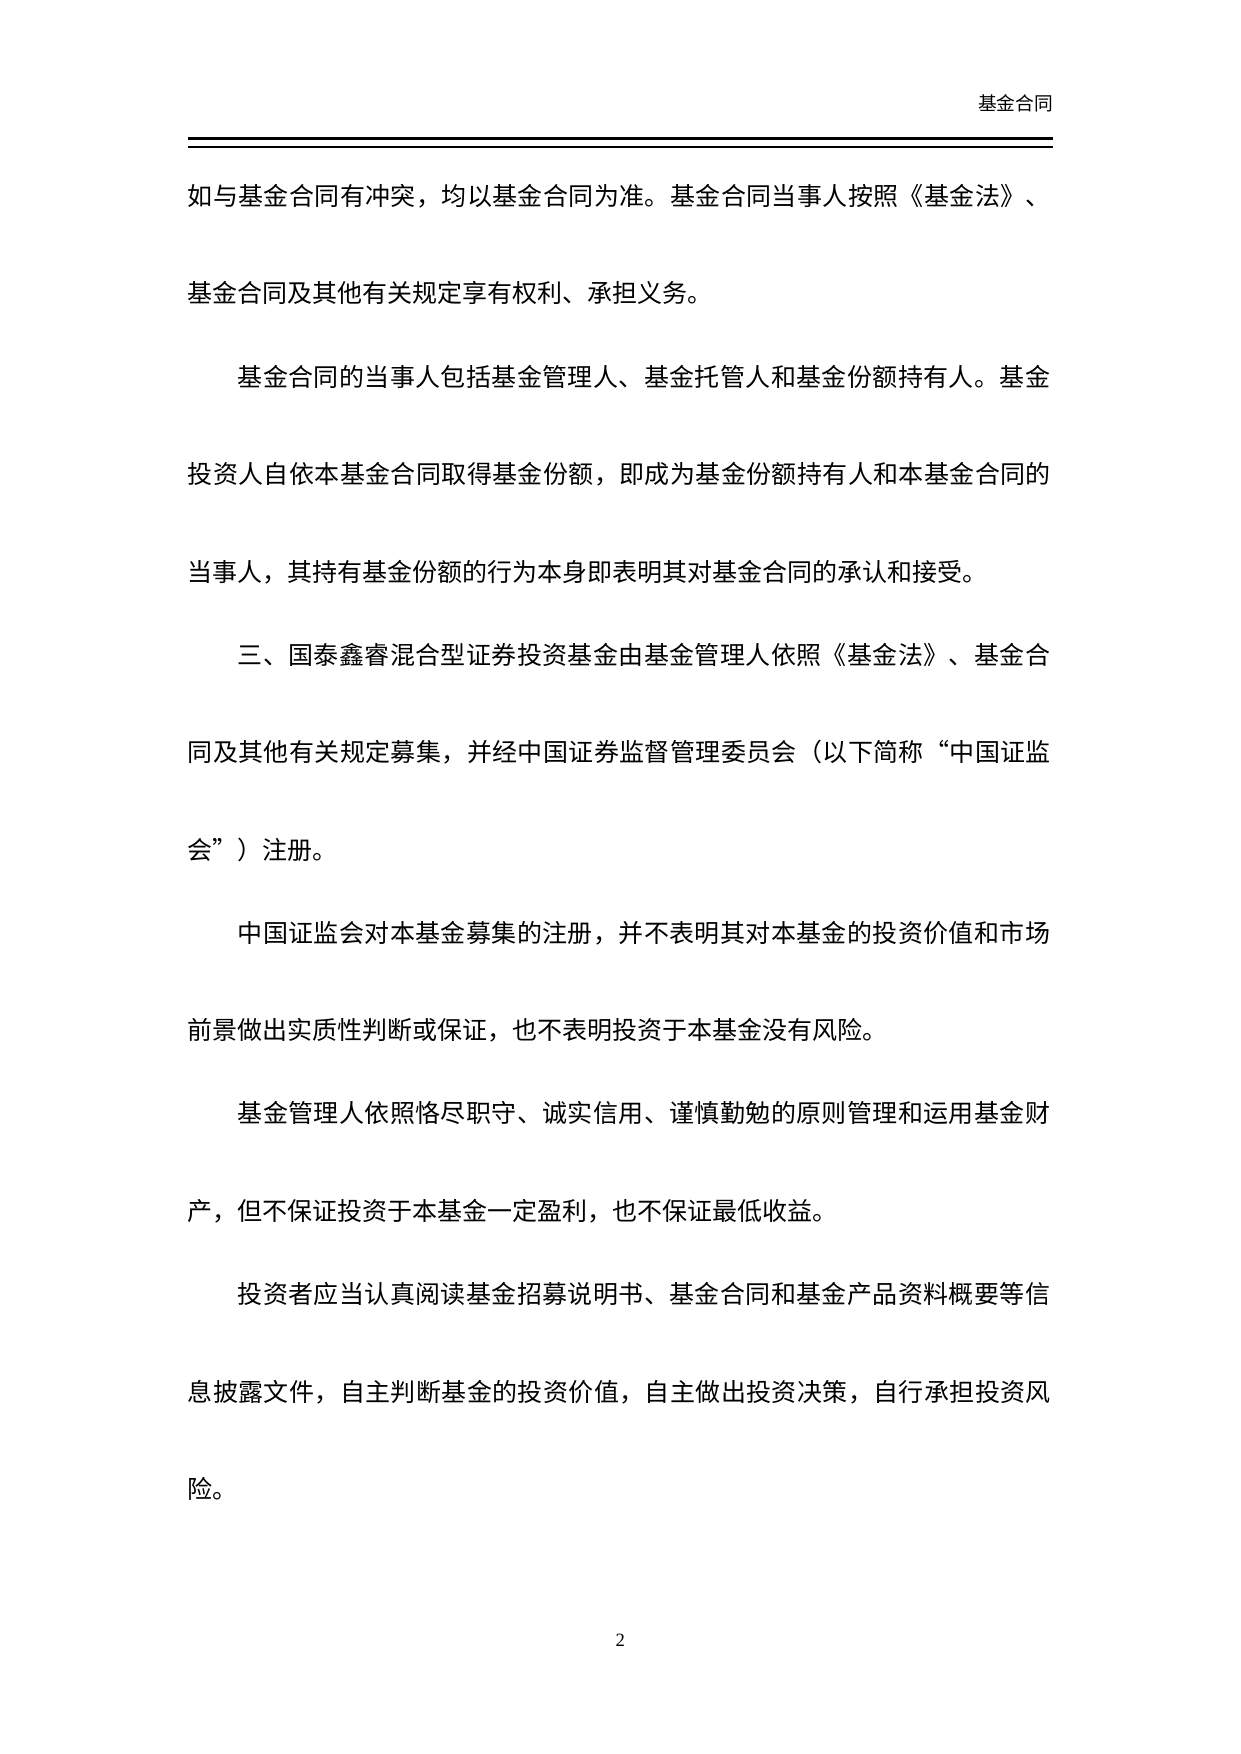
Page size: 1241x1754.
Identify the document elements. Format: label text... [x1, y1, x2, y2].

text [187, 162, 1053, 324]
text 三、国泰鑫睿混合型证券投资基金由基金管理人依照《基金法》、基金合同及其他有关规定募集，并经中国证券监督管理委员会（以下简称“中国证监会”）注册。 [187, 621, 1053, 881]
text 基金管理人依照恪尽职守、诚实信用、谨慎勤勉的原则管理和运用基金财产，但不保证投资于本基金一定盈利，也不保证最低收益。 [187, 1079, 1053, 1242]
text 中国证监会对本基金募集的注册，并不表明其对本基金的投资价值和市场前景做出实质性判断或保证，也不表明投资于本基金没有风险。 [187, 899, 1053, 1061]
text 基金合同的当事人包括基金管理人、基金托管人和基金份额持有人。基金投资人自依本基金合同取得基金份额，即成为基金份额持有人和本基金合同的当事人，其持有基金份额的行为本身即表明其对基金合同的承认和接受。 [187, 343, 1053, 603]
text 投资者应当认真阅读基金招募说明书、基金合同和基金产品资料概要等信息披露文件，自主判断基金的投资价值，自主做出投资决策，自行承担投资风险。 [187, 1260, 1053, 1520]
